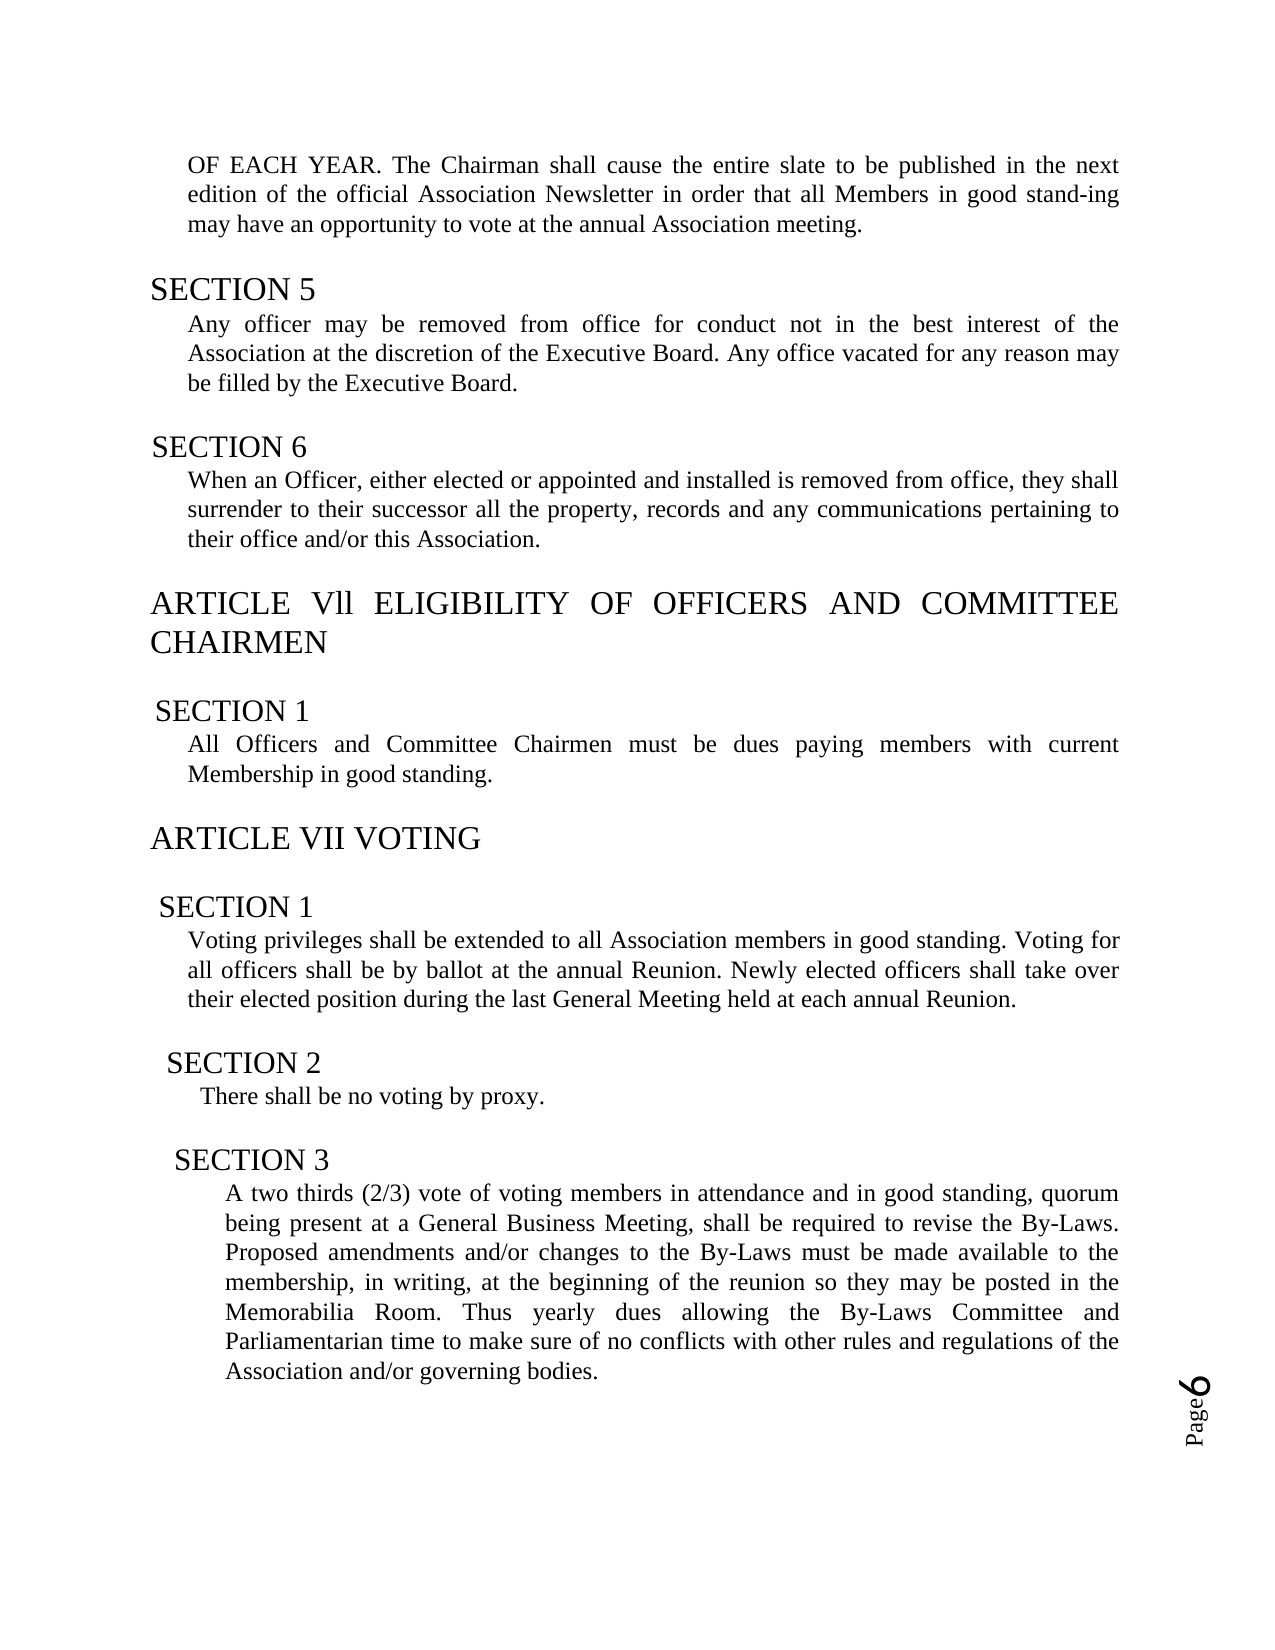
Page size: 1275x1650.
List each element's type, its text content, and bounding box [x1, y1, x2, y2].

subtitle SECTION 2 [158, 1044, 1121, 1080]
list A two thirds (2/3) vote of voting members in attendance and in good standing, quorum being present at a General Business Meeting, shall be required to revise the By-Laws. Proposed amendments and/or changes to the By-Laws must be made available to the membership, in writing, at the beginning of the reunion so they may be posted in the Memorabilia Room. Thus yearly dues allowing the By-Laws Committee and Parliamentarian time to make sure of no conflicts with other rules and regulations of the Association and/or governing bodies. [225, 1178, 1121, 1384]
text ARTICLE VII VOTING [150, 818, 1121, 857]
subtitle SECTION 6 [151, 428, 1121, 464]
text Voting privileges shall be extended to all Association members in good standing. Voting for all officers shall be by ballot at the annual Reunion. Newly elected officers shall take over their elected position during the last General Meeting held at each annual Reunion. [187, 925, 1121, 1013]
subtitle SECTION 1 [158, 888, 1121, 924]
subtitle SECTION 3 [158, 1141, 1121, 1177]
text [187, 150, 1121, 238]
text ARTICLE Vll ELIGIBILITY OF OFFICERS AND COMMITTEE CHAIRMEN [150, 583, 1121, 661]
text Any officer may be removed from office for conduct not in the best interest of the Association at the discretion of the Executive Board. Any office vacated for any reason may be filled by the Executive Board. [187, 309, 1121, 397]
text There shall be no voting by proxy. [150, 1081, 1121, 1110]
subtitle SECTION 5 [150, 269, 1121, 307]
text All Officers and Committee Chairmen must be dues paying members with current Membership in good standing. [187, 729, 1121, 788]
subtitle SECTION 1 [154, 692, 1121, 728]
text When an Officer, either elected or appointed and installed is removed from office, they shall surrender to their successor all the property, records and any communications pertaining to their office and/or this Association. [187, 465, 1121, 553]
